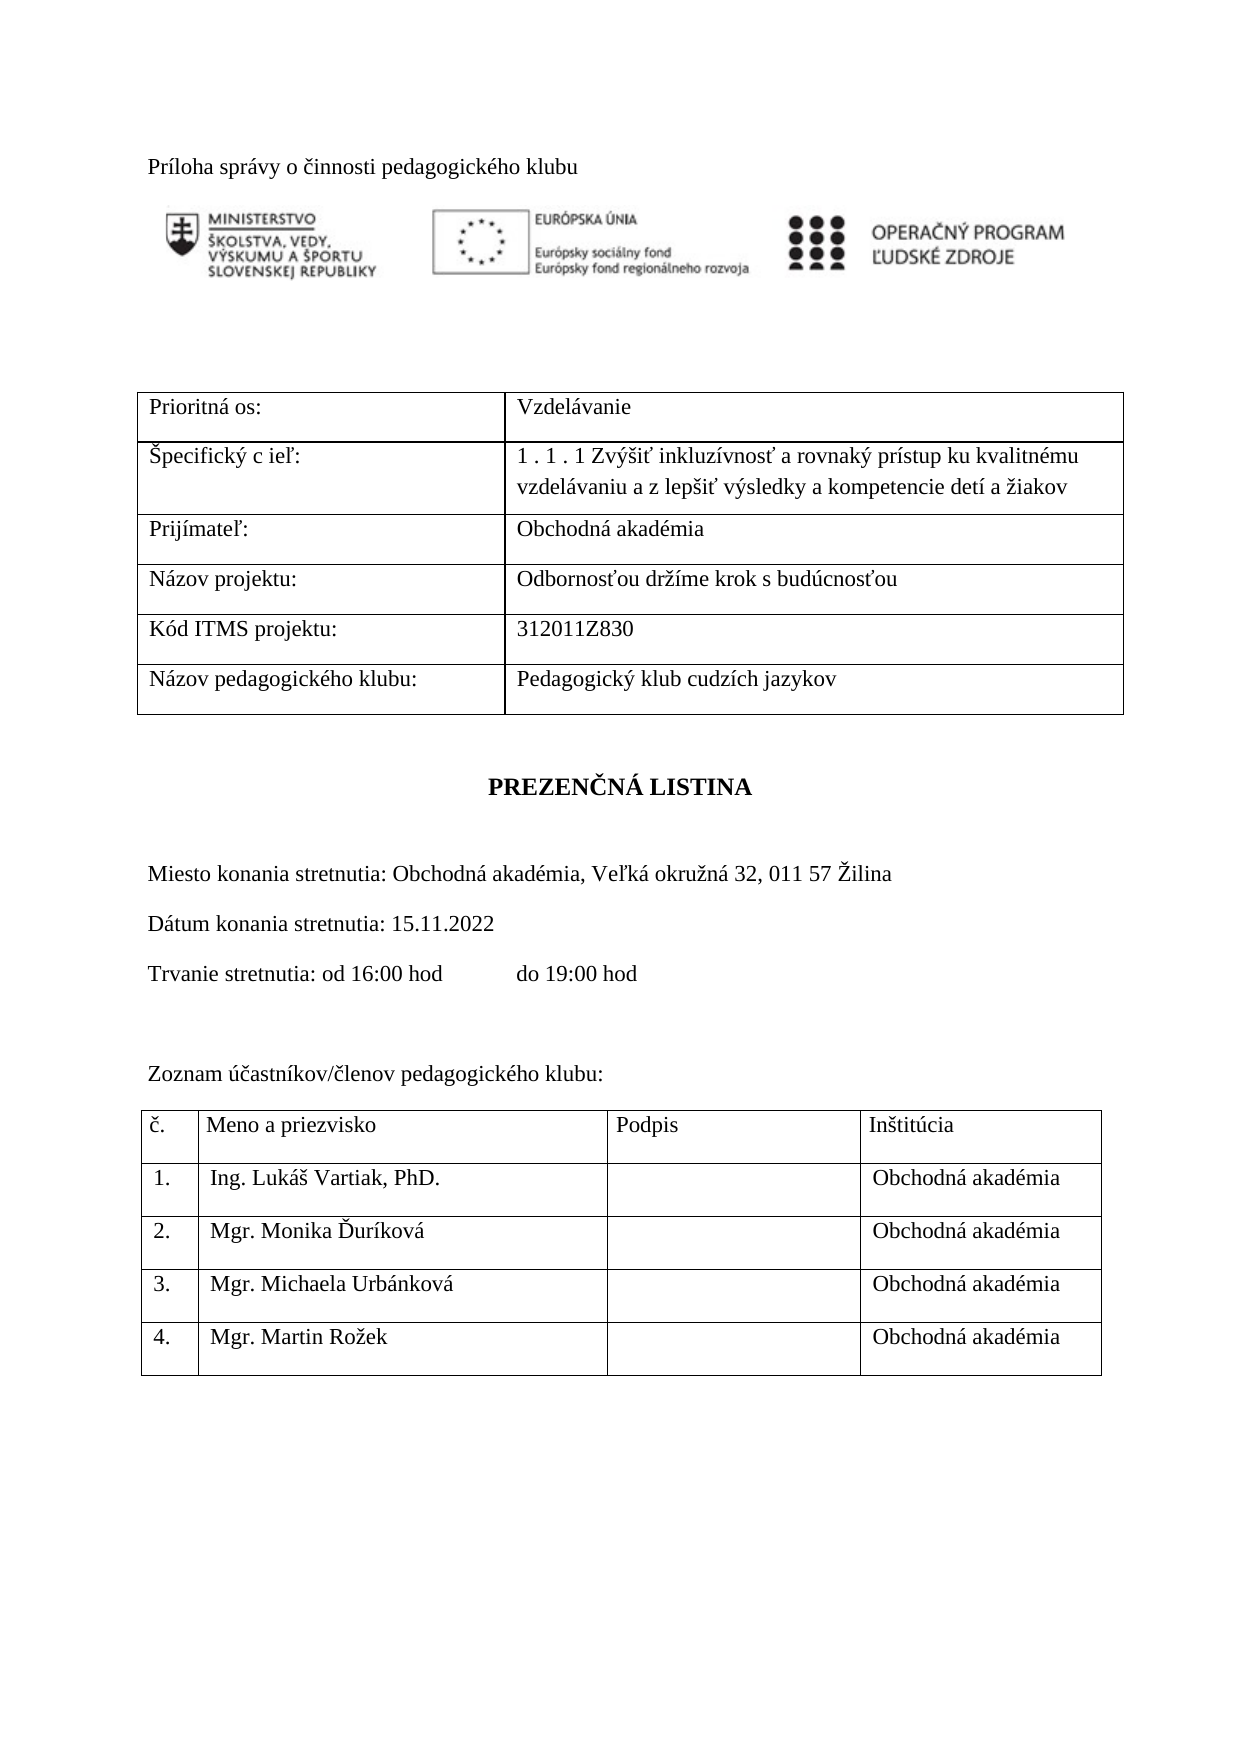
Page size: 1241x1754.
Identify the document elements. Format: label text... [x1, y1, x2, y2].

table_header Inštitúcia [861, 1111, 1101, 1163]
table_cell Obchodná akadémia [861, 1217, 1101, 1269]
table_cell Názov projektu: [138, 565, 504, 614]
table_cell Obchodná akadémia [861, 1323, 1101, 1375]
table_cell Odbornosťou držíme krok s budúcnosťou [506, 565, 1123, 614]
table_header Vzdelávanie [506, 393, 1123, 441]
table_cell 4. [142, 1323, 198, 1375]
table_cell Mgr. Michaela Urbánková [199, 1270, 607, 1322]
table_cell 312011Z830 [506, 615, 1123, 664]
table_cell [608, 1270, 860, 1322]
text Dátum konania stretnutia: 15.11.2022 [147, 910, 1136, 936]
table_cell [608, 1323, 860, 1375]
table_cell 3. [142, 1270, 198, 1322]
text PREZENČNÁ LISTINA [374, 772, 866, 801]
text Zoznam účastníkov/členov pedagogického klubu: [147, 1060, 1136, 1086]
table_cell 1 . 1 . 1 Zvýšiť inkluzívnosť a rovnaký prístup ku kvalitnému vzdelávaniu a z lepšiť výsledky a kompetencie detí a žiakov [506, 443, 1123, 514]
table_cell Prijímateľ: [138, 515, 504, 564]
table_cell Obchodná akadémia [861, 1164, 1101, 1216]
table_cell [608, 1164, 860, 1216]
table_cell Názov pedagogického klubu: [138, 665, 504, 714]
text Trvanie stretnutia: od 16:00 hod do 19:00 hod [147, 960, 1136, 986]
text Miesto konania stretnutia: Obchodná akadémia, Veľká okružná 32, 011 57 Žilina [147, 860, 1136, 886]
table_cell Špecifický c ieľ: [138, 443, 504, 514]
table_cell Pedagogický klub cudzích jazykov [506, 665, 1123, 714]
table_cell Obchodná akadémia [506, 515, 1123, 564]
table_header Podpis [608, 1111, 860, 1163]
table_cell [608, 1217, 860, 1269]
table_header Meno a priezvisko [199, 1111, 607, 1163]
table_cell Ing. Lukáš Vartiak, PhD. [199, 1164, 607, 1216]
table_cell Obchodná akadémia [861, 1270, 1101, 1322]
text Príloha správy o činnosti pedagogického klubu [147, 153, 1136, 179]
picture [165, 205, 1065, 281]
table_header č. [142, 1111, 198, 1163]
table_cell 2. [142, 1217, 198, 1269]
table_cell 1. [142, 1164, 198, 1216]
table_cell Kód ITMS projektu: [138, 615, 504, 664]
table_cell Mgr. Monika Ďuríková [199, 1217, 607, 1269]
table_cell Mgr. Martin Rožek [199, 1323, 607, 1375]
table_header Prioritná os: [138, 393, 504, 441]
